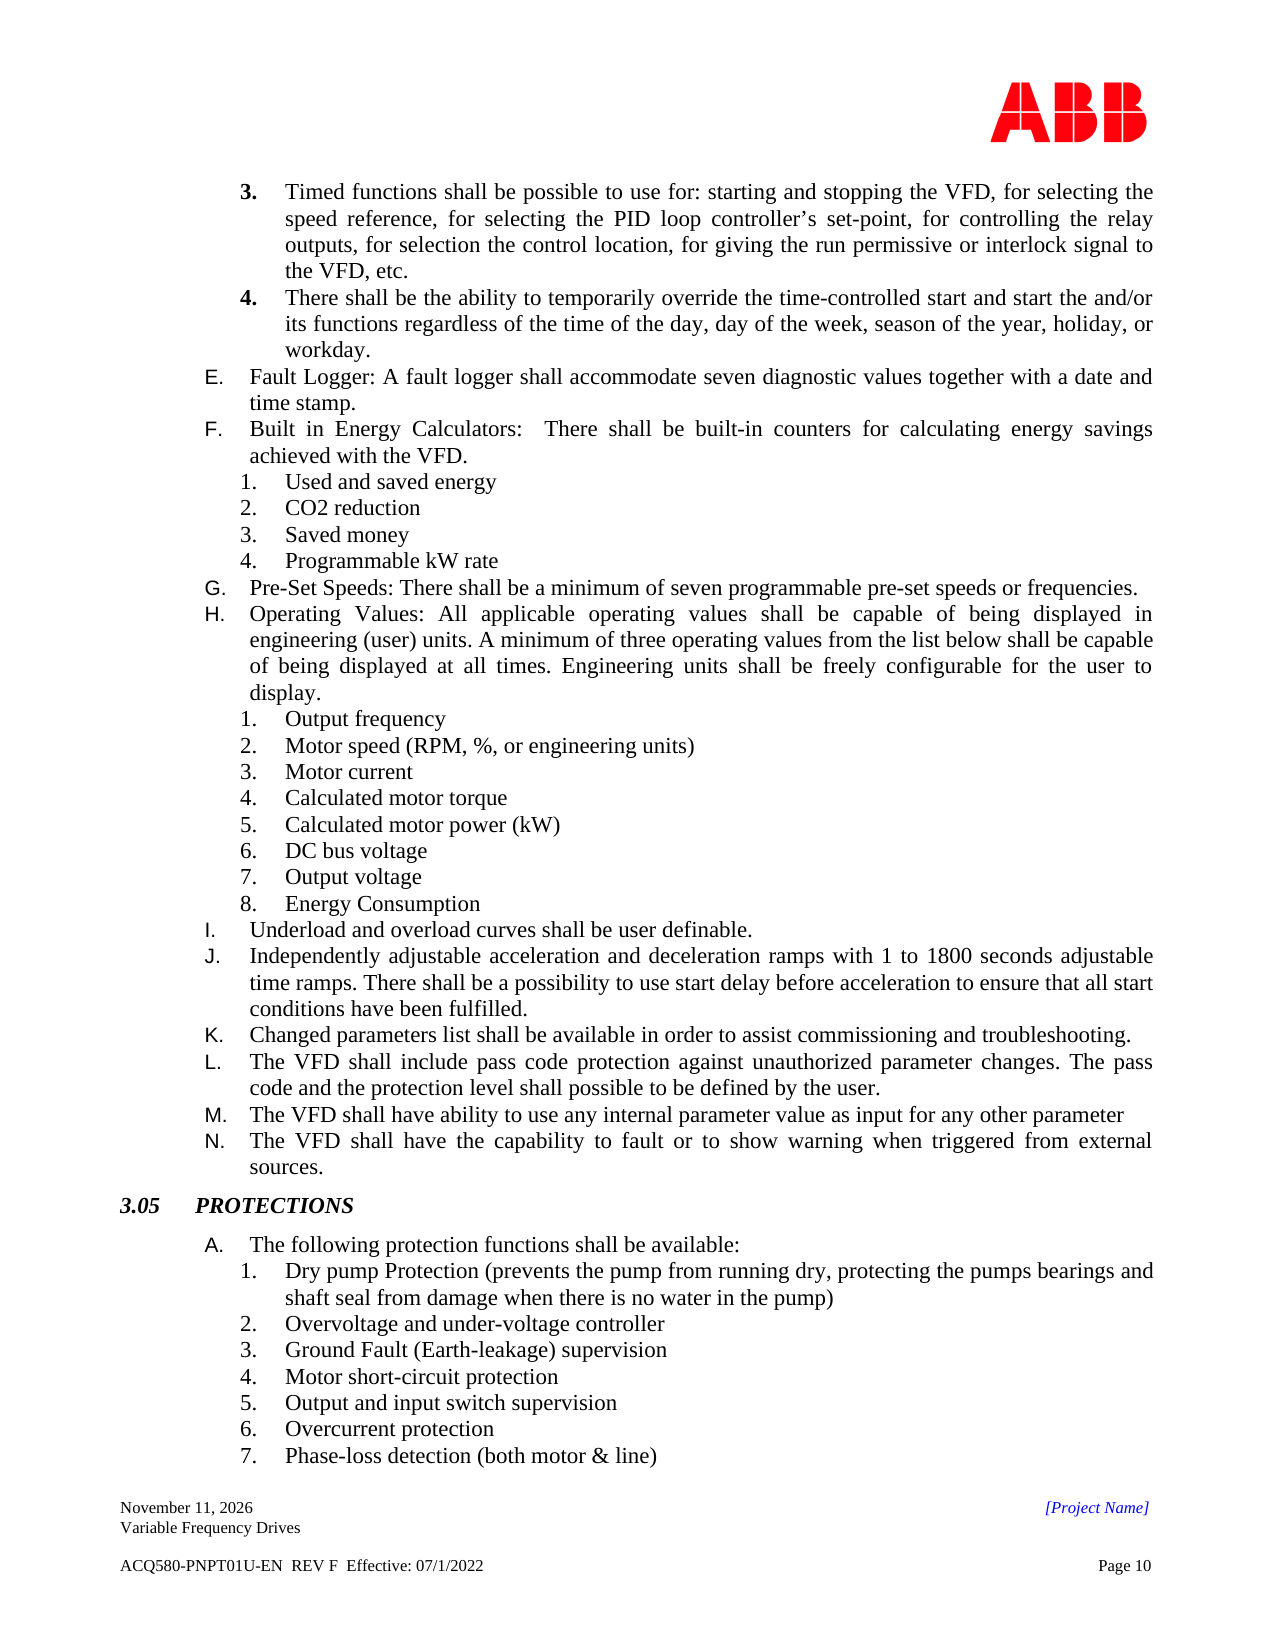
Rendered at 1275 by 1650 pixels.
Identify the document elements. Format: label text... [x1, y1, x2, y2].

text Overcurrent protection [240, 1416, 1155, 1442]
text Underload and overload curves shall be user definable. [204, 916, 1155, 942]
text Energy Consumption [240, 890, 1155, 916]
text Fault Logger: A fault logger shall accommodate seven diagnostic values together with a date and time stamp. [204, 363, 1155, 415]
text Motor short-circuit protection [240, 1363, 1155, 1389]
picture [987, 75, 1155, 154]
text Calculated motor torque [240, 784, 1155, 811]
text Built in Energy Calculators: There shall be built-in counters for calculating energy savings achieved with the VFD. [204, 415, 1155, 468]
text There shall be the ability to temporarily override the time-controlled start and start the and/or its functions regardless of the time of the day, day of the week, season of the year, holiday, or workday. [240, 284, 1155, 363]
text DC bus voltage [240, 837, 1155, 863]
text PROTECTIONS [120, 1192, 1155, 1218]
text CO2 reduction [240, 494, 1155, 521]
text Output frequency [240, 705, 1155, 732]
text Changed parameters list shall be available in order to assist commissioning and troubleshooting. [204, 1022, 1155, 1048]
text The VFD shall include pass code protection against unauthorized parameter changes. The pass code and the protection level shall possible to be defined by the user. [204, 1048, 1155, 1101]
text Used and saved energy [240, 468, 1155, 494]
text Saved money [240, 521, 1155, 547]
text Operating Values: All applicable operating values shall be capable of being displayed in engineering (user) units. A minimum of three operating values from the list below shall be capable of being displayed at all times. Engineering units shall be freely configurable for the user to display. [204, 600, 1155, 705]
text The VFD shall have ability to use any internal parameter value as input for any other parameter [204, 1101, 1155, 1127]
subtitle The following protection functions shall be available: [204, 1231, 1155, 1257]
text Overvoltage and under-voltage controller [240, 1310, 1155, 1336]
text Motor speed (RPM, %, or engineering units) [240, 732, 1155, 758]
text The VFD shall have the capability to fault or to show warning when triggered from external sources. [204, 1127, 1155, 1180]
text Timed functions shall be possible to use for: starting and stopping the VFD, for selecting the speed reference, for selecting the PID loop controller’s set-point, for controlling the relay outputs, for selection the control location, for giving the run permissive or interlock signal to the VFD, etc. [240, 178, 1155, 284]
text Independently adjustable acceleration and deceleration ramps with 1 to 1800 seconds adjustable time ramps. There shall be a possibility to use start delay before acceleration to ensure that all start conditions have been fulfilled. [204, 942, 1155, 1022]
text Dry pump Protection (prevents the pump from running dry, protecting the pumps bearings and shaft seal from damage when there is no water in the pump) [240, 1257, 1155, 1310]
text Programmable kW rate [240, 547, 1155, 573]
text Output and input switch supervision [240, 1389, 1155, 1416]
text Output voltage [240, 863, 1155, 890]
text Phase-loss detection (both motor & line) [240, 1442, 1155, 1468]
text Calculated motor power (kW) [240, 811, 1155, 837]
text Motor current [240, 758, 1155, 784]
text Pre-Set Speeds: There shall be a minimum of seven programmable pre-set speeds or frequencies. [204, 573, 1155, 600]
text Ground Fault (Earth-leakage) supervision [240, 1336, 1155, 1363]
